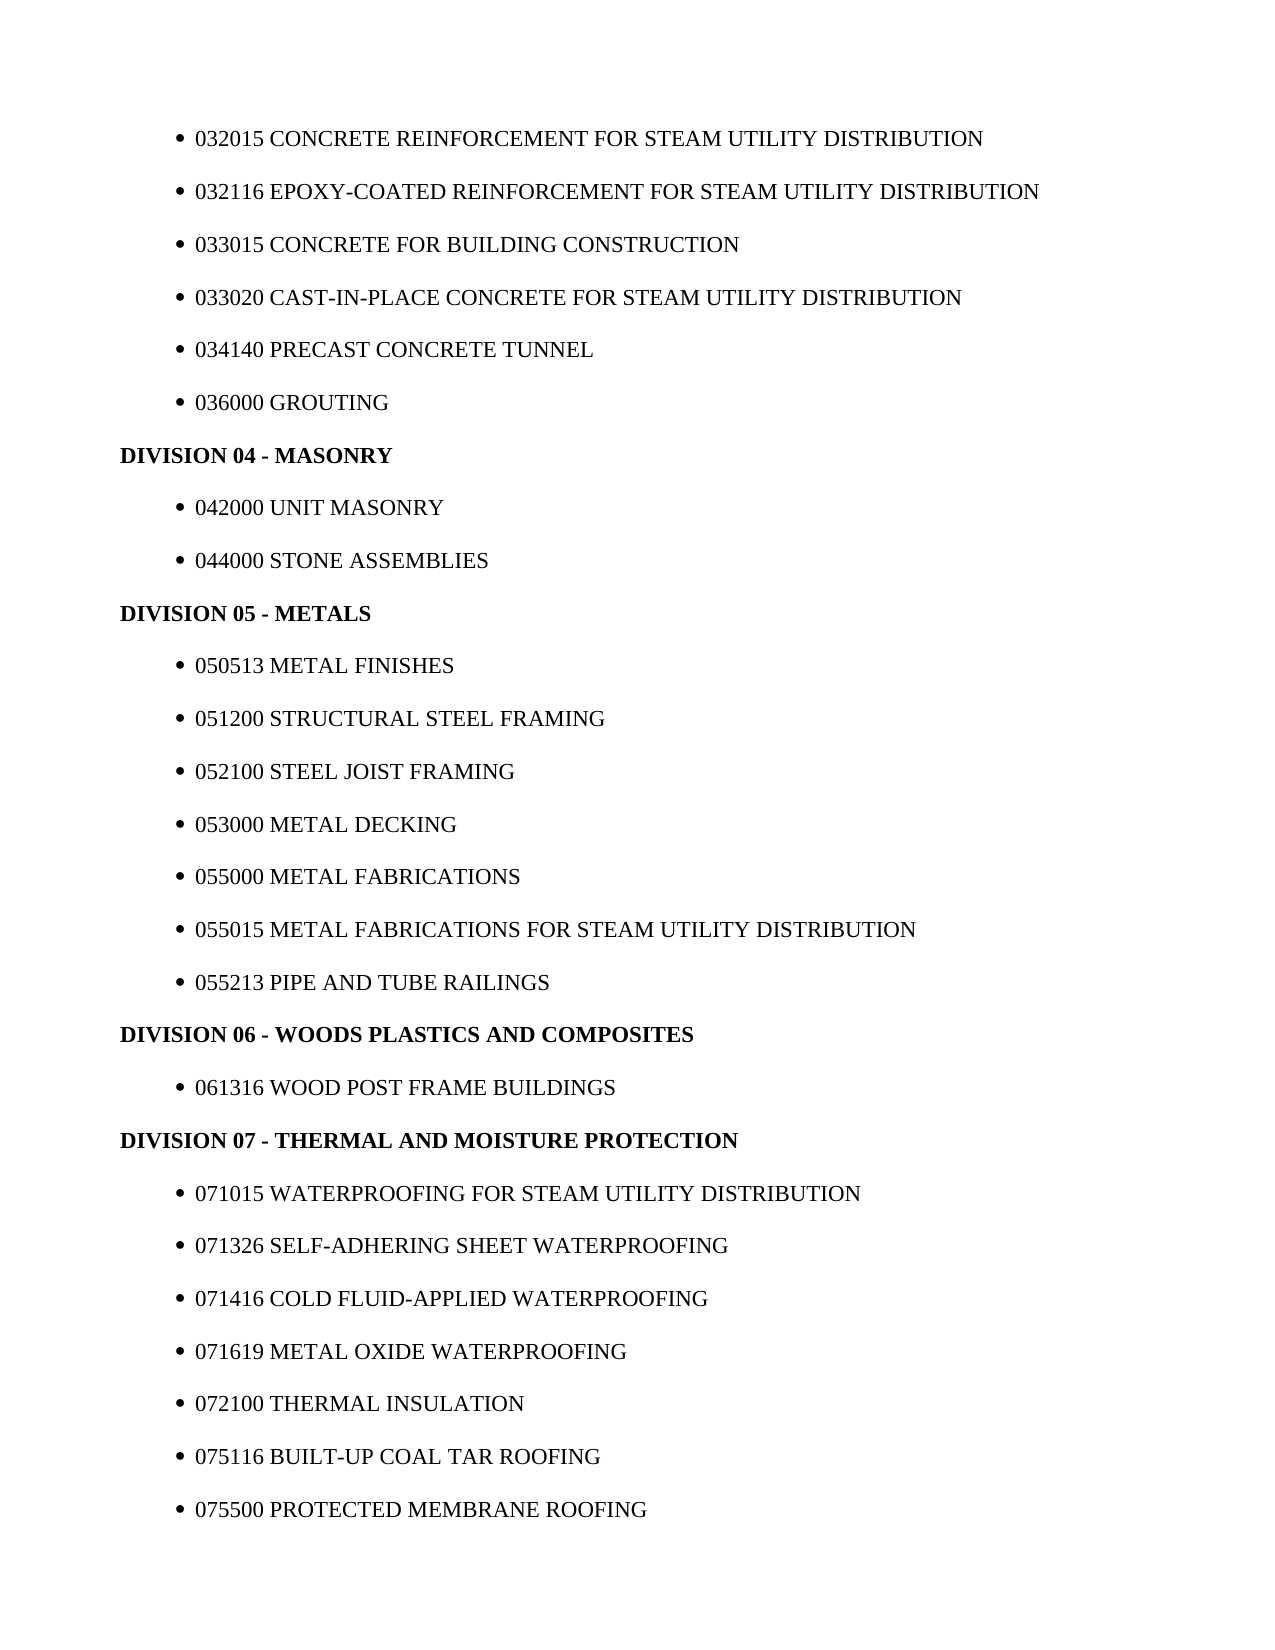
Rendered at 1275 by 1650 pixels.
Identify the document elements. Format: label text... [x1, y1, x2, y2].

list 055015 METAL FABRICATIONS FOR STEAM UTILITY DISTRIBUTION [176, 916, 1155, 942]
list 033020 CAST-IN-PLACE CONCRETE FOR STEAM UTILITY DISTRIBUTION [176, 283, 1155, 310]
list 036000 GROUTING [176, 389, 1155, 415]
list 075500 PROTECTED MEMBRANE ROOFING [176, 1496, 1155, 1522]
list 055000 METAL FABRICATIONS [176, 863, 1155, 890]
list 053000 METAL DECKING [176, 811, 1155, 837]
list 071619 METAL OXIDE WATERPROOFING [176, 1338, 1155, 1364]
list 050513 METAL FINISHES [176, 652, 1155, 679]
list 071326 SELF-ADHERING SHEET WATERPROOFING [176, 1232, 1155, 1259]
list 051200 STRUCTURAL STEEL FRAMING [176, 705, 1155, 732]
list 032116 EPOXY-COATED REINFORCEMENT FOR STEAM UTILITY DISTRIBUTION [176, 178, 1155, 204]
text DIVISION 04 - MASONRY [120, 442, 1155, 468]
list 061316 WOOD POST FRAME BUILDINGS [176, 1074, 1155, 1101]
text DIVISION 07 - THERMAL AND MOISTURE PROTECTION [120, 1127, 1155, 1153]
text DIVISION 05 - METALS [120, 600, 1155, 626]
list 044000 STONE ASSEMBLIES [176, 547, 1155, 573]
list 055213 PIPE AND TUBE RAILINGS [176, 969, 1155, 995]
list 042000 UNIT MASONRY [176, 494, 1155, 521]
list 072100 THERMAL INSULATION [176, 1390, 1155, 1417]
list 071416 COLD FLUID-APPLIED WATERPROOFING [176, 1285, 1155, 1311]
list 034140 PRECAST CONCRETE TUNNEL [176, 336, 1155, 363]
list 032015 CONCRETE REINFORCEMENT FOR STEAM UTILITY DISTRIBUTION [176, 125, 1155, 152]
list 071015 WATERPROOFING FOR STEAM UTILITY DISTRIBUTION [176, 1179, 1155, 1206]
list 033015 CONCRETE FOR BUILDING CONSTRUCTION [176, 231, 1155, 257]
text DIVISION 06 - WOODS PLASTICS AND COMPOSITES [120, 1021, 1155, 1048]
list 075116 BUILT-UP COAL TAR ROOFING [176, 1443, 1155, 1469]
list 052100 STEEL JOIST FRAMING [176, 758, 1155, 784]
